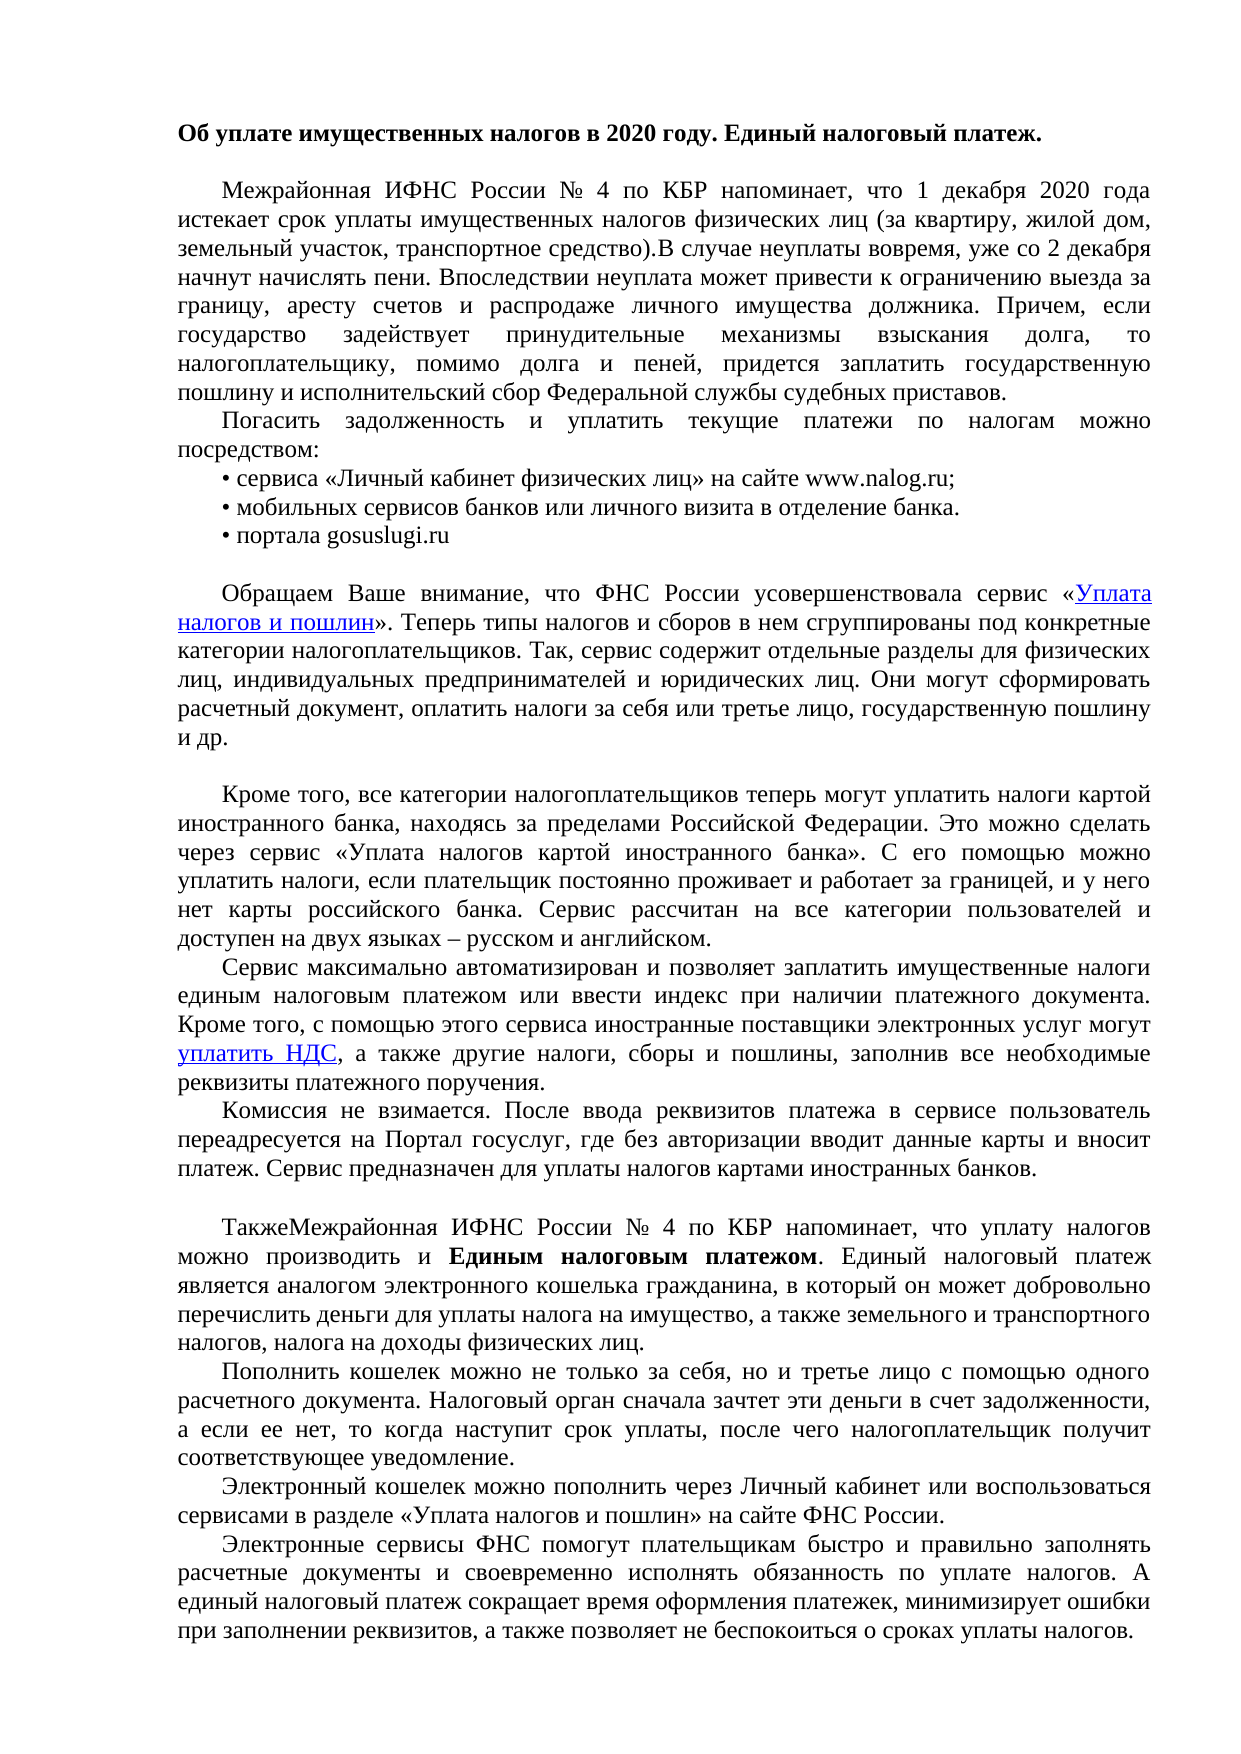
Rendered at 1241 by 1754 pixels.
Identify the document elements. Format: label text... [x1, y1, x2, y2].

text Обращаем Ваше внимание, что ФНС России усовершенствовала сервис «Уплата налогов и пошлин». Теперь типы налогов и сборов в нем сгруппированы под конкретные категории налогоплательщиков. Так, сервис содержит отдельные разделы для физических лиц, индивидуальных предпринимателей и юридических лиц. Они могут сформировать расчетный документ, оплатить налоги за себя или третье лицо, государственную пошлину и др. [177, 578, 1152, 751]
text Электронный кошелек можно пополнить через Личный кабинет или воспользоваться сервисами в разделе «Уплата налогов и пошлин» на сайте ФНС России. [177, 1471, 1152, 1529]
text Пополнить кошелек можно не только за себя, но и третье лицо с помощью одного расчетного документа. Налоговый орган сначала зачтет эти деньги в счет задолженности, а если ее нет, то когда наступит срок уплаты, после чего налогоплательщик получит соответствующее уведомление. [177, 1356, 1152, 1471]
text Сервис максимально автоматизирован и позволяет заплатить имущественные налоги единым налоговым платежом или ввести индекс при наличии платежного документа. Кроме того, с помощью этого сервиса иностранные поставщики электронных услуг могут уплатить НДС, а также другие налоги, сборы и пошлины, заполнив все необходимые реквизиты платежного поручения. [177, 952, 1152, 1096]
text Межрайонная ИФНС России № 4 по КБР напоминает, что 1 декабря 2020 года истекает срок уплаты имущественных налогов физических лиц (за квартиру, жилой дом, земельный участок, транспортное средство).В случае неуплаты вовремя, уже со 2 декабря начнут начислять пени. Впоследствии неуплата может привести к ограничению выезда за границу, аресту счетов и распродаже личного имущества должника. Причем, если государство задействует принудительные механизмы взыскания долга, то налогоплательщику, помимо долга и пеней, придется заплатить государственную пошлину и исполнительский сбор Федеральной службы судебных приставов. [177, 176, 1152, 406]
text Погасить задолженность и уплатить текущие платежи по налогам можно посредством: [177, 406, 1152, 463]
text ТакжеМежрайонная ИФНС России № 4 по КБР напоминает, что уплату налогов можно производить и Единым налоговым платежом. Единый налоговый платеж является аналогом электронного кошелька гражданина, в который он может добровольно перечислить деньги для уплаты налога на имущество, а также земельного и транспортного налогов, налога на доходы физических лиц. [177, 1212, 1152, 1356]
text • мобильных сервисов банков или личного визита в отделение банка. [177, 492, 1152, 521]
text Об уплате имущественных налогов в 2020 году. Единый налоговый платеж. [177, 118, 1152, 147]
text Кроме того, все категории налогоплательщиков теперь могут уплатить налоги картой иностранного банка, находясь за пределами Российской Федерации. Это можно сделать через сервис «Уплата налогов картой иностранного банка». С его помощью можно уплатить налоги, если плательщик постоянно проживает и работает за границей, и у него нет карты российского банка. Сервис рассчитан на все категории пользователей и доступен на двух языках – русском и английском. [177, 779, 1152, 952]
text Электронные сервисы ФНС помогут плательщикам быстро и правильно заполнять расчетные документы и своевременно исполнять обязанность по уплате налогов. А единый налоговый платеж сокращает время оформления платежек, минимизирует ошибки при заполнении реквизитов, а также позволяет не беспокоиться о сроках уплаты налогов. [177, 1529, 1152, 1644]
text Комиссия не взимается. После ввода реквизитов платежа в сервисе пользователь переадресуется на Портал госуслуг, где без авторизации вводит данные карты и вносит платеж. Сервис предназначен для уплаты налогов картами иностранных банков. [177, 1096, 1152, 1182]
text • портала gosuslugi.ru [177, 521, 1152, 549]
text • сервиса «Личный кабинет физических лиц» на сайте www.nalog.ru; [177, 463, 1152, 492]
